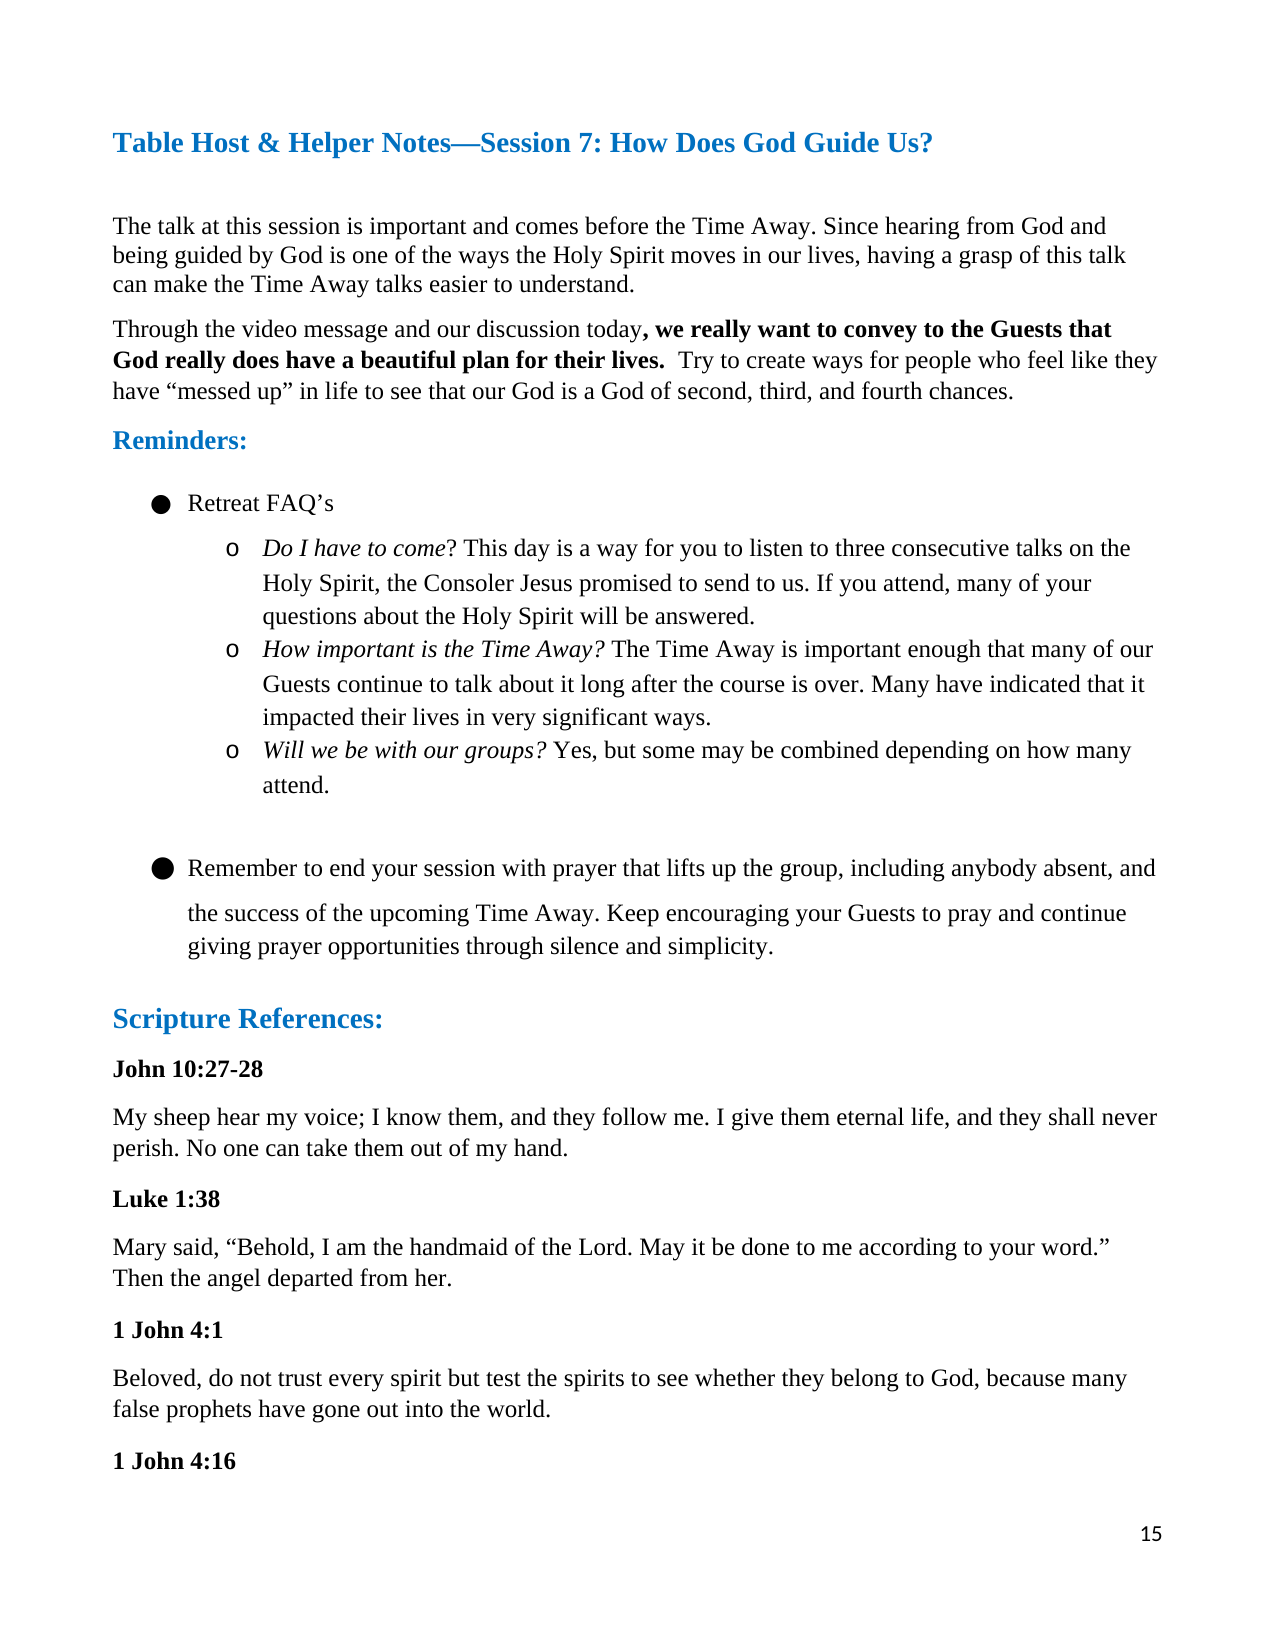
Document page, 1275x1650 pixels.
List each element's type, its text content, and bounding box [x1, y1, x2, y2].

list Retreat FAQ’s [150, 474, 1162, 525]
text 1 John 4:1 [112, 1315, 1162, 1344]
text Reminders: [112, 424, 1162, 455]
text Table Host & Helper Notes—Session 7: How Does God Guide Us? [112, 125, 1162, 159]
text Through the video message and our discussion today, we really want to convey to the Guests that God really does have a beautiful plan for their lives. Try to create ways for people who feel like they have “messed up” in life to see that our God is a God of second, third, and fourth chances. [112, 314, 1162, 405]
list How important is the Time Away? The Time Away is important enough that many of our Guests continue to talk about it long after the course is over. Many have indicated that it impacted their lives in very significant ways. [225, 634, 1162, 731]
text My sheep hear my voice; I know them, and they follow me. I give them eternal life, and they shall never perish. No one can take them out of my hand. [112, 1102, 1162, 1161]
text Beloved, do not trust every spirit but test the spirits to see whether they belong to God, because many false prophets have gone out into the world. [112, 1363, 1162, 1423]
text Scripture References: [112, 1001, 1162, 1034]
list Remember to end your session with prayer that lifts up the group, including anybody absent, and the success of the upcoming Time Away. Keep encouraging your Guests to pray and continue giving prayer opportunities through silence and simplicity. [150, 834, 1162, 959]
text Luke 1:38 [112, 1184, 1162, 1213]
list Do I have to come? This day is a way for you to listen to three consecutive talks on the Holy Spirit, the Consoler Jesus promised to send to us. If you attend, many of your questions about the Holy Spirit will be answered. [225, 533, 1162, 630]
text 1 John 4:16 [112, 1446, 1162, 1474]
text The talk at this session is important and comes before the Time Away. Since hearing from God and being guided by God is one of the ways the Holy Spirit moves in our lives, having a grasp of this talk can make the Time Away talks easier to understand. [112, 211, 1162, 297]
text John 10:27-28 [112, 1054, 1162, 1083]
list Will we be with our groups? Yes, but some may be combined depending on how many attend. [225, 735, 1162, 799]
text Mary said, “Behold, I am the handmaid of the Lord. May it be done to me according to your word.” Then the angel departed from her. [112, 1232, 1162, 1292]
